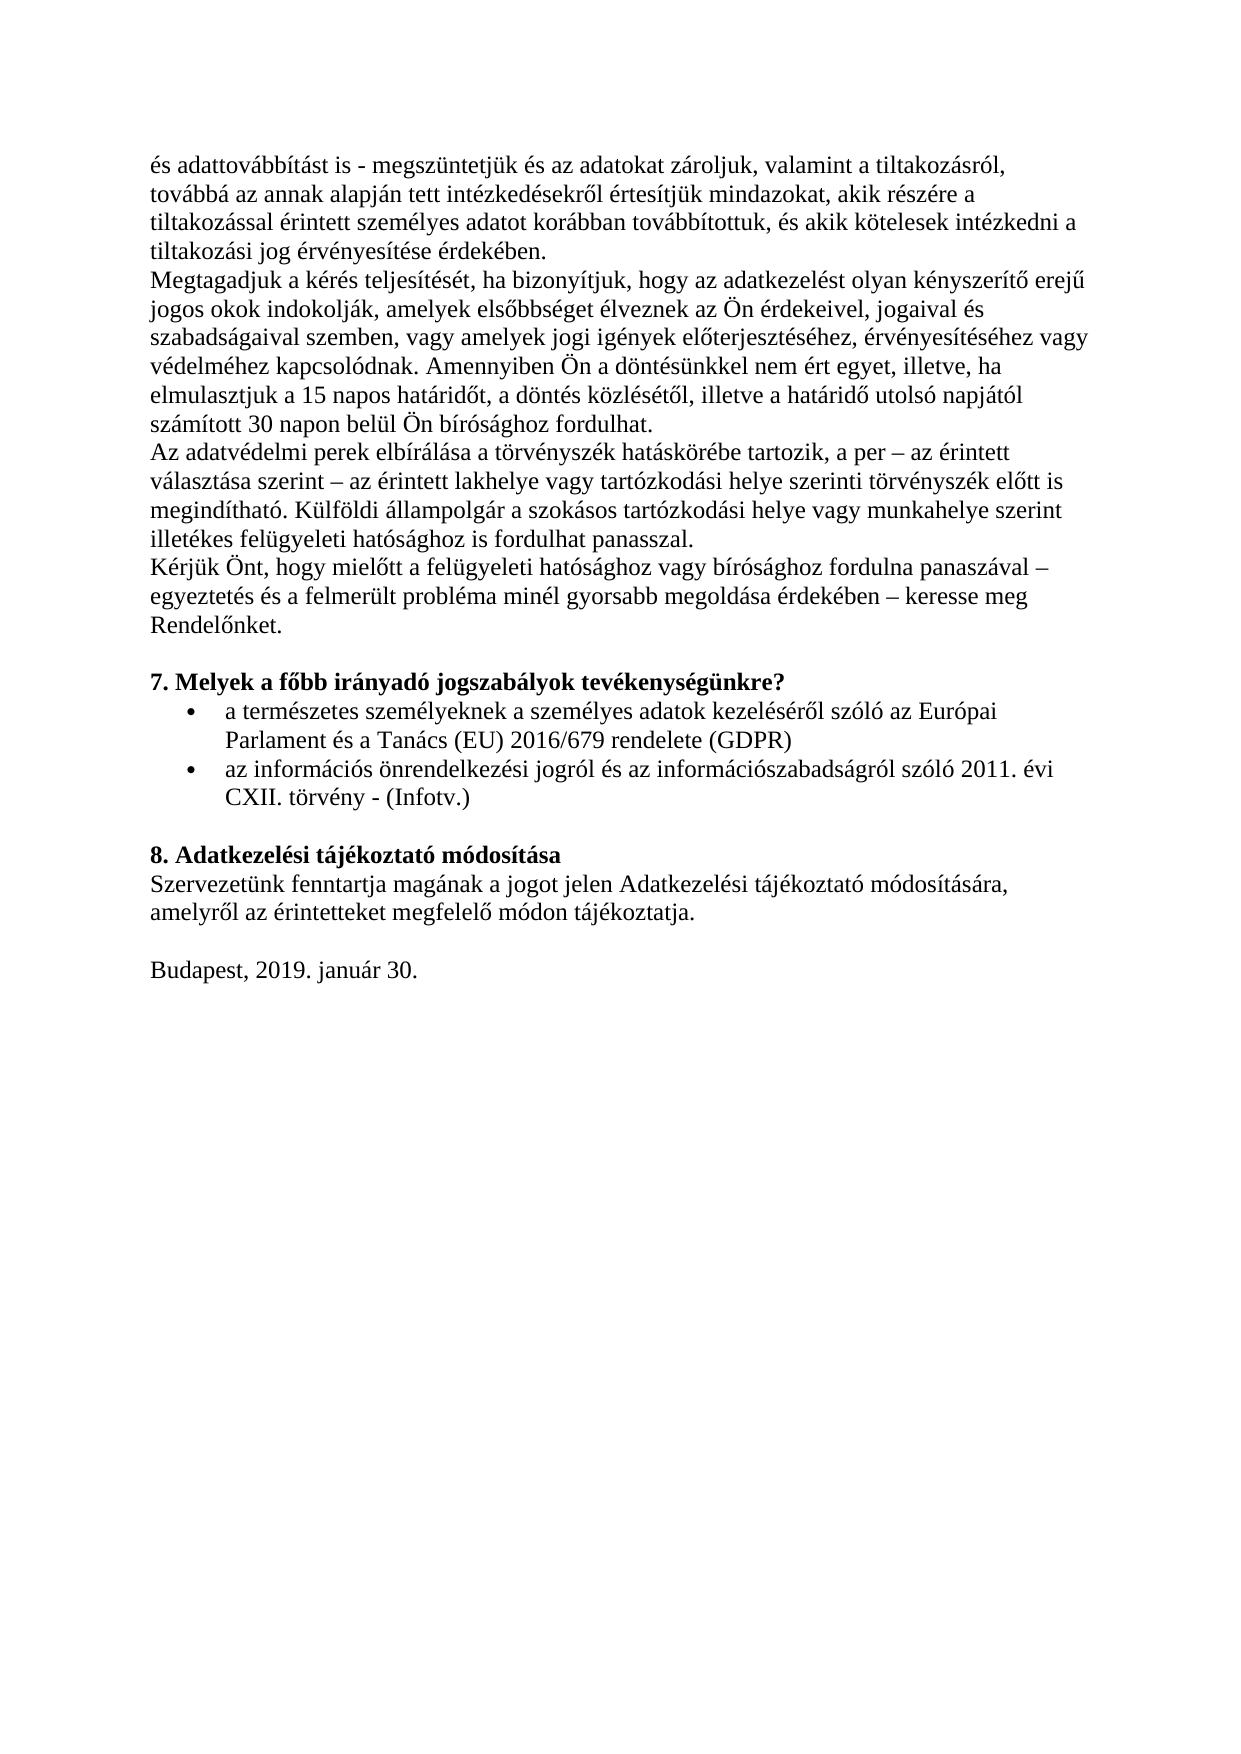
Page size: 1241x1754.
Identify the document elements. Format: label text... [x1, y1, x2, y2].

text Kérjük Önt, hogy mielőtt a felügyeleti hatósághoz vagy bírósághoz fordulna panaszával – egyeztetés és a felmerült probléma minél gyorsabb megoldása érdekében – keresse meg Rendelőnket. [150, 552, 1090, 639]
text Szervezetünk fenntartja magának a jogot jelen Adatkezelési tájékoztató módosítására, amelyről az érintetteket megfelelő módon tájékoztatja. [150, 869, 1090, 926]
text Budapest, 2019. január 30. [150, 955, 1090, 984]
text Az adatvédelmi perek elbírálása a törvényszék hatáskörébe tartozik, a per – az érintett választása szerint – az érintett lakhelye vagy tartózkodási helye szerinti törvényszék előtt is megindítható. Külföldi állampolgár a szokásos tartózkodási helye vagy munkahelye szerint illetékes felügyeleti hatósághoz is fordulhat panasszal. [150, 437, 1090, 552]
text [150, 150, 1090, 265]
text 8. Adatkezelési tájékoztató módosítása [150, 840, 1090, 869]
list az információs önrendelkezési jogról és az információszabadságról szóló 2011. évi CXII. törvény - (Infotv.) [187, 754, 1090, 811]
text Megtagadjuk a kérés teljesítését, ha bizonyítjuk, hogy az adatkezelést olyan kényszerítő erejű jogos okok indokolják, amelyek elsőbbséget élveznek az Ön érdekeivel, jogaival és szabadságaival szemben, vagy amelyek jogi igények előterjesztéséhez, érvényesítéséhez vagy védelméhez kapcsolódnak. Amennyiben Ön a döntésünkkel nem ért egyet, illetve, ha elmulasztjuk a 15 napos határidőt, a döntés közlésétől, illetve a határidő utolsó napjától számított 30 napon belül Ön bírósághoz fordulhat. [150, 265, 1090, 437]
text 7. Melyek a főbb irányadó jogszabályok tevékenységünkre? [150, 667, 1090, 696]
list a természetes személyeknek a személyes adatok kezeléséről szóló az Európai Parlament és a Tanács (EU) 2016/679 rendelete (GDPR) [187, 696, 1090, 754]
